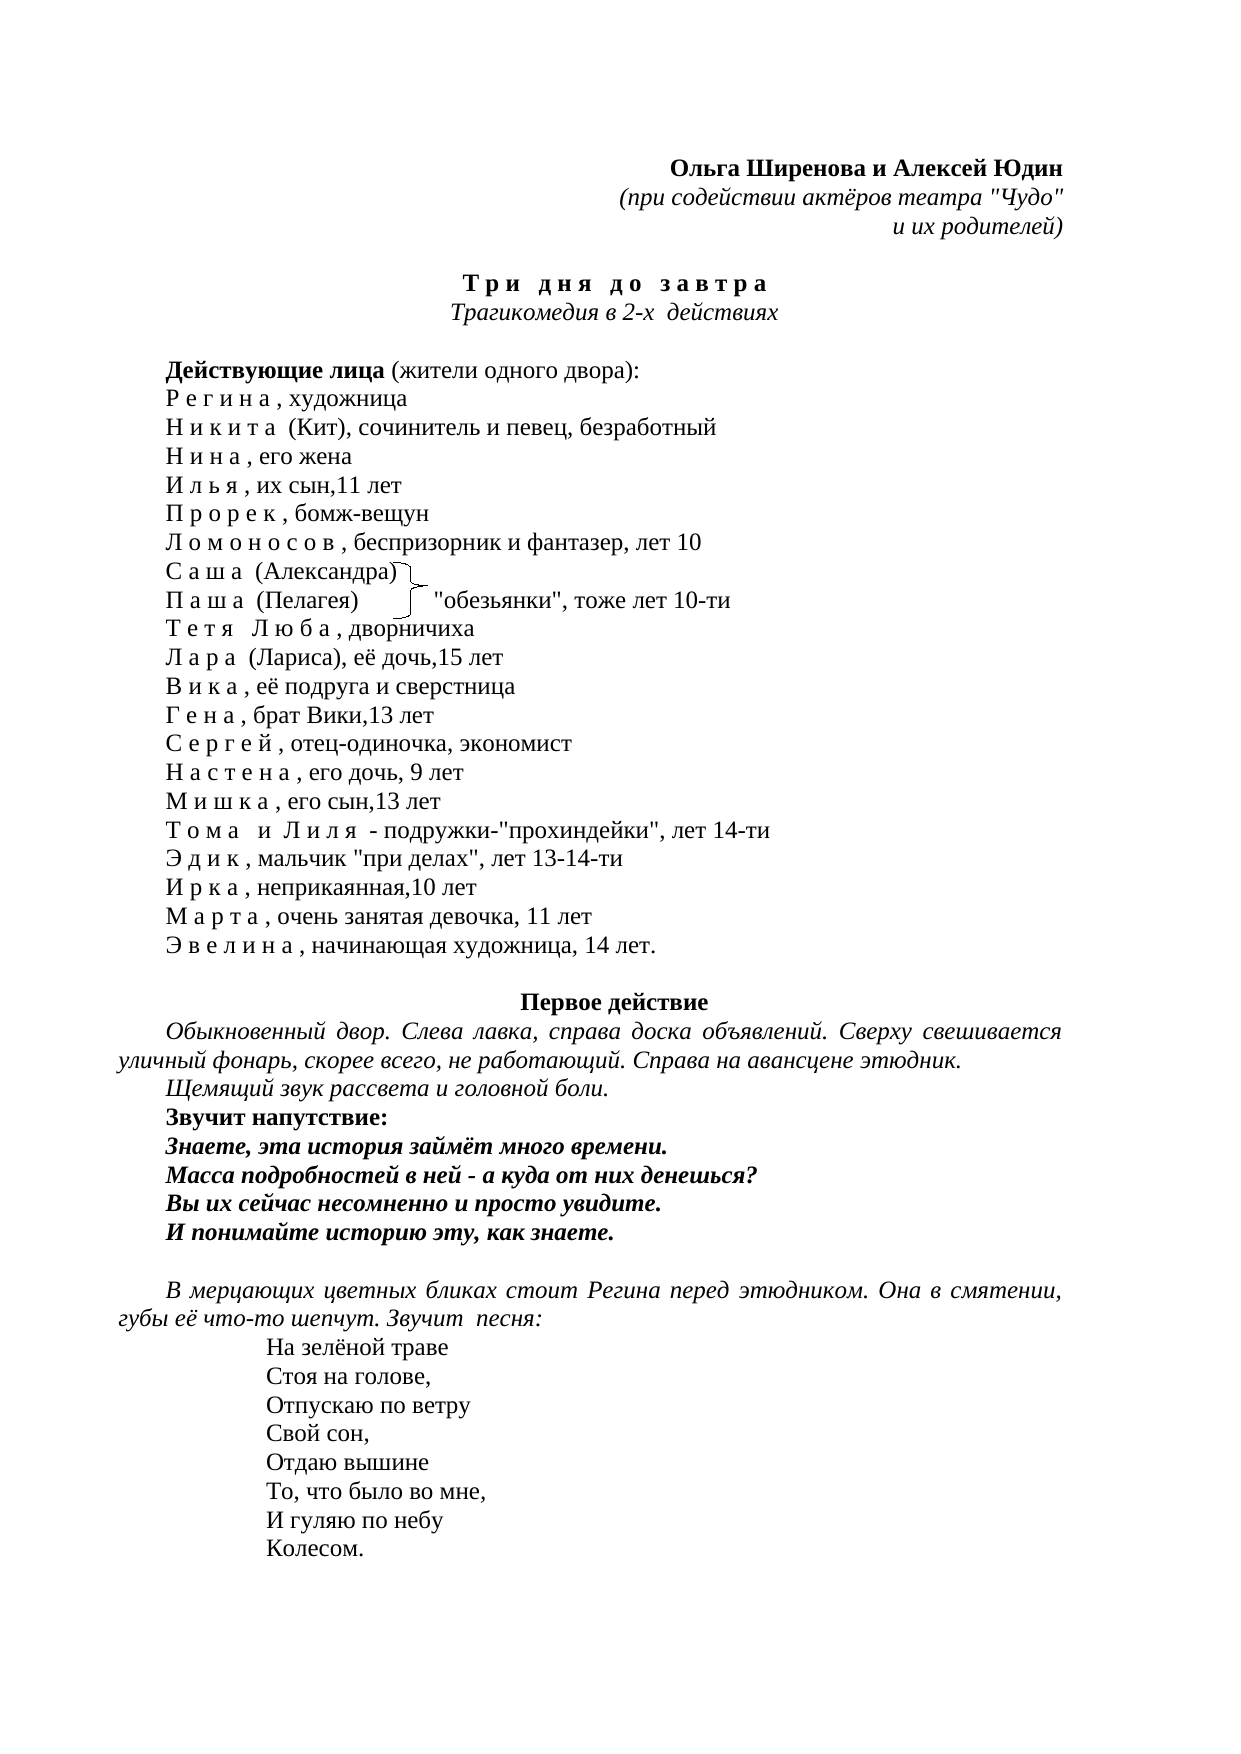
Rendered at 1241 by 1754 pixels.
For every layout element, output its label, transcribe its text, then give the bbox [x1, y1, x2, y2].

subtitle Ольга Ширенова и Алексей Юдин [118, 153, 1063, 182]
text На зелёной траве [118, 1332, 1063, 1361]
text Прорек, бомж-вещун [118, 498, 1063, 527]
text Тома и Лиля - подружки-"прохиндейки", лет 14-ти [118, 815, 1063, 843]
text Сергей, отец-одиночка, экономист [118, 728, 1063, 757]
text Звучит напутствие: [118, 1102, 1063, 1131]
text Отдаю вышине [118, 1447, 1063, 1476]
text Ломоносов, беспризорник и фантазер, лет 10 [118, 527, 1063, 556]
text Ирка, неприкаянная,10 лет [118, 872, 1063, 901]
text Мишка, его сын,13 лет [118, 786, 1063, 815]
text Нина, его жена [118, 441, 1063, 470]
text То, что было во мне, [118, 1476, 1063, 1505]
text Щемящий звук рассвета и головной боли. [118, 1073, 1063, 1102]
text Стоя на голове, [118, 1361, 1063, 1390]
text Саша (Александра) [118, 556, 1063, 585]
text Тетя Люба, дворничиха [118, 613, 1063, 642]
text Регина, художница [118, 383, 1063, 412]
text Вы их сейчас несомненно и просто увидите. [118, 1188, 1063, 1217]
text И понимайте историю эту, как знаете. [118, 1217, 1063, 1246]
text Илья, их сын,11 лет [118, 470, 1063, 498]
subtitle Трагикомедия в 2-х действиях [118, 297, 1063, 326]
text Знаете, эта история займёт много времени. [118, 1131, 1063, 1160]
text Действующие лица (жители одного двора): [118, 355, 1063, 383]
text Обыкновенный двор. Слева лавка, справа доска объявлений. Сверху свешивается уличный фонарь, скорее всего, не работающий. Справа на авансцене этюдник. [118, 1016, 1063, 1073]
text Колесом. [118, 1533, 1063, 1562]
text Эдик, мальчик "при делах", лет 13-14-ти [118, 843, 1063, 872]
text Масса подробностей в ней - а куда от них денешься? [118, 1160, 1063, 1188]
text И гуляю по небу [118, 1505, 1063, 1533]
text Гена, брат Вики,13 лет [118, 700, 1063, 728]
text Паша (Пелагея) "обезьянки", тоже лет 10-ти [118, 585, 1063, 613]
text В мерцающих цветных бликах стоит Регина перед этюдником. Она в смятении, губы её что-то шепчут. Звучит песня: [118, 1275, 1063, 1332]
text Вика, её подруга и сверстница [118, 671, 1063, 700]
text Лара (Лариса), её дочь,15 лет [118, 642, 1063, 671]
text Эвелина, начинающая художница, 14 лет. [118, 930, 1063, 958]
subtitle Три дня до завтра [118, 268, 1063, 297]
text Никита (Кит), сочинитель и певец, безработный [118, 412, 1063, 441]
text Отпускаю по ветру [118, 1390, 1063, 1418]
text Настена, его дочь, 9 лет [118, 757, 1063, 786]
text Свой сон, [118, 1418, 1063, 1447]
text Марта, очень занятая девочка, 11 лет [118, 901, 1063, 930]
text (при содействии актёров театра "Чудо" [118, 182, 1063, 211]
subtitle Первое действие [118, 987, 1063, 1016]
text и их родителей) [118, 211, 1063, 240]
